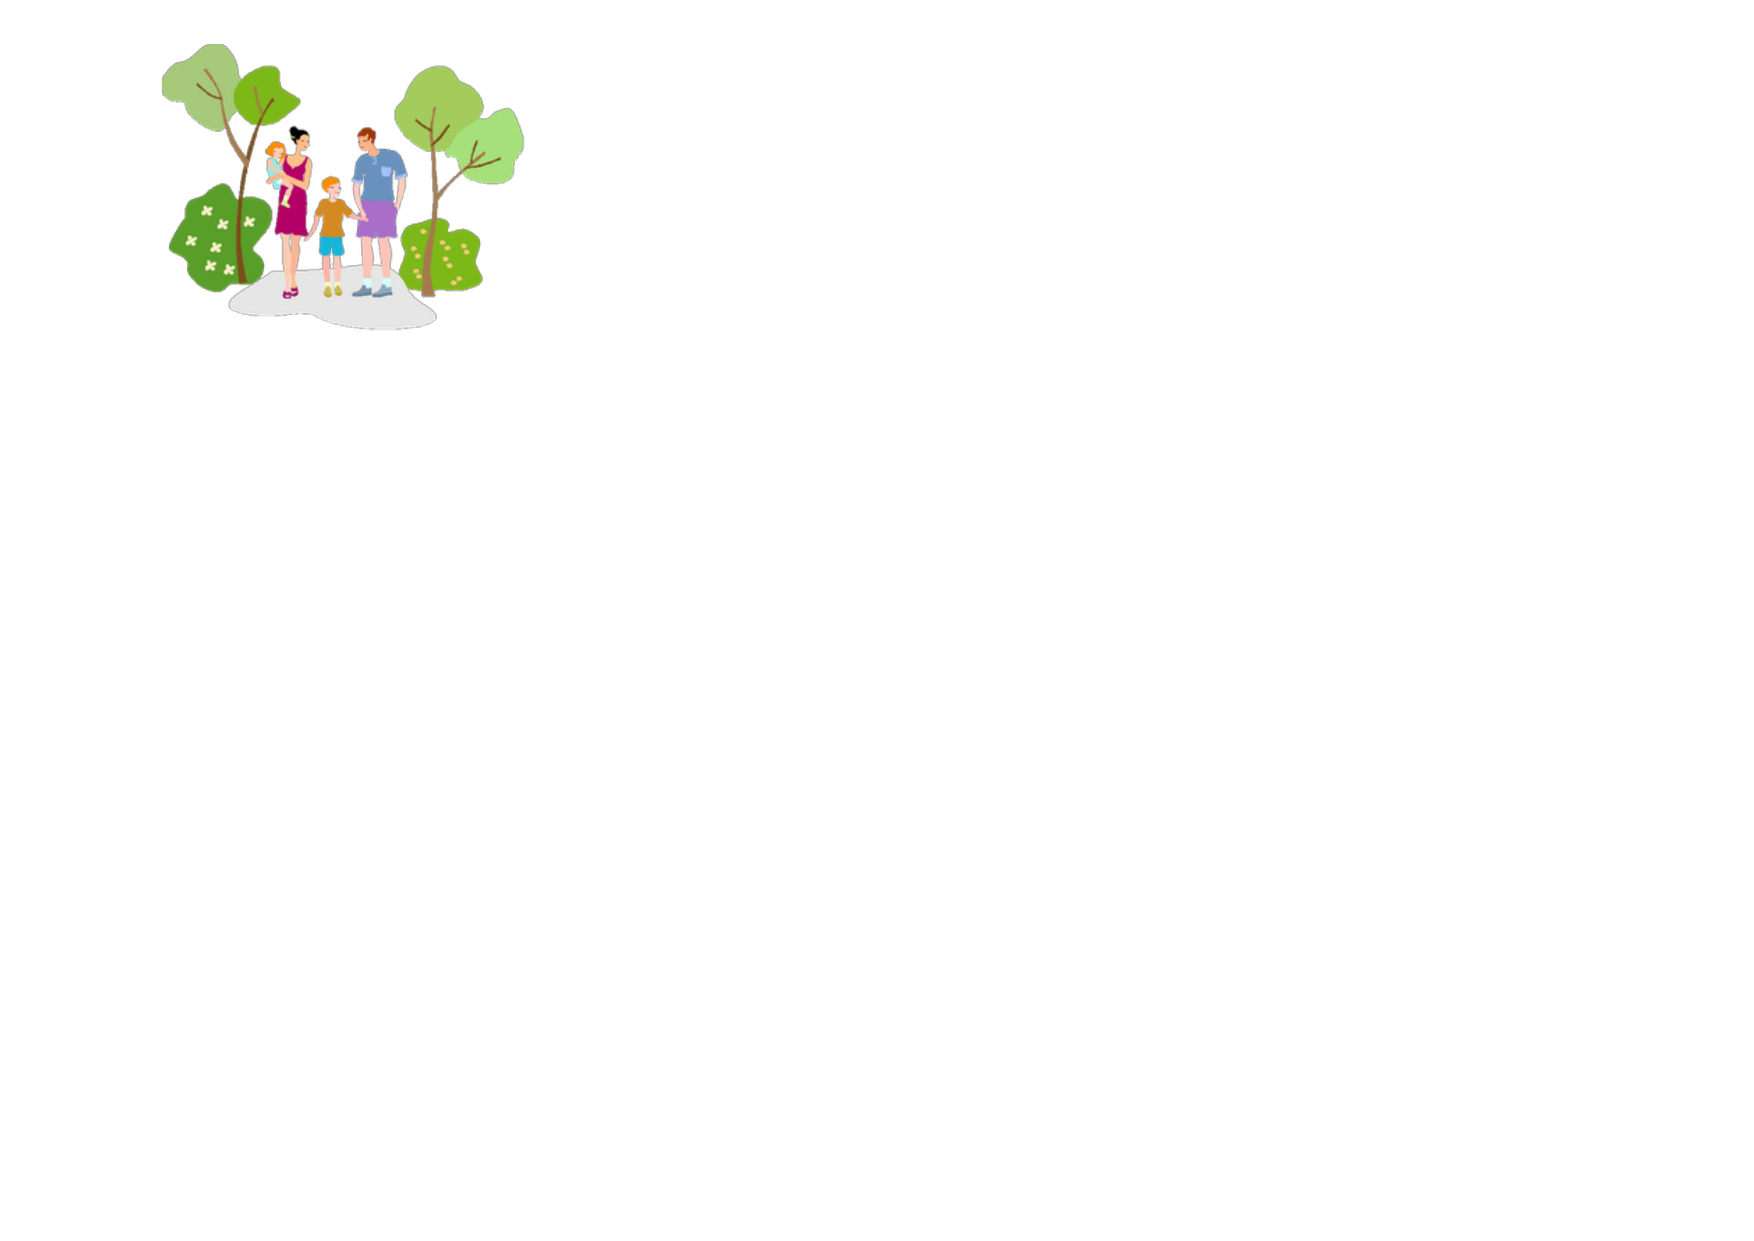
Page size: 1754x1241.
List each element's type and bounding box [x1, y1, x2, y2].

picture [161, 44, 525, 332]
